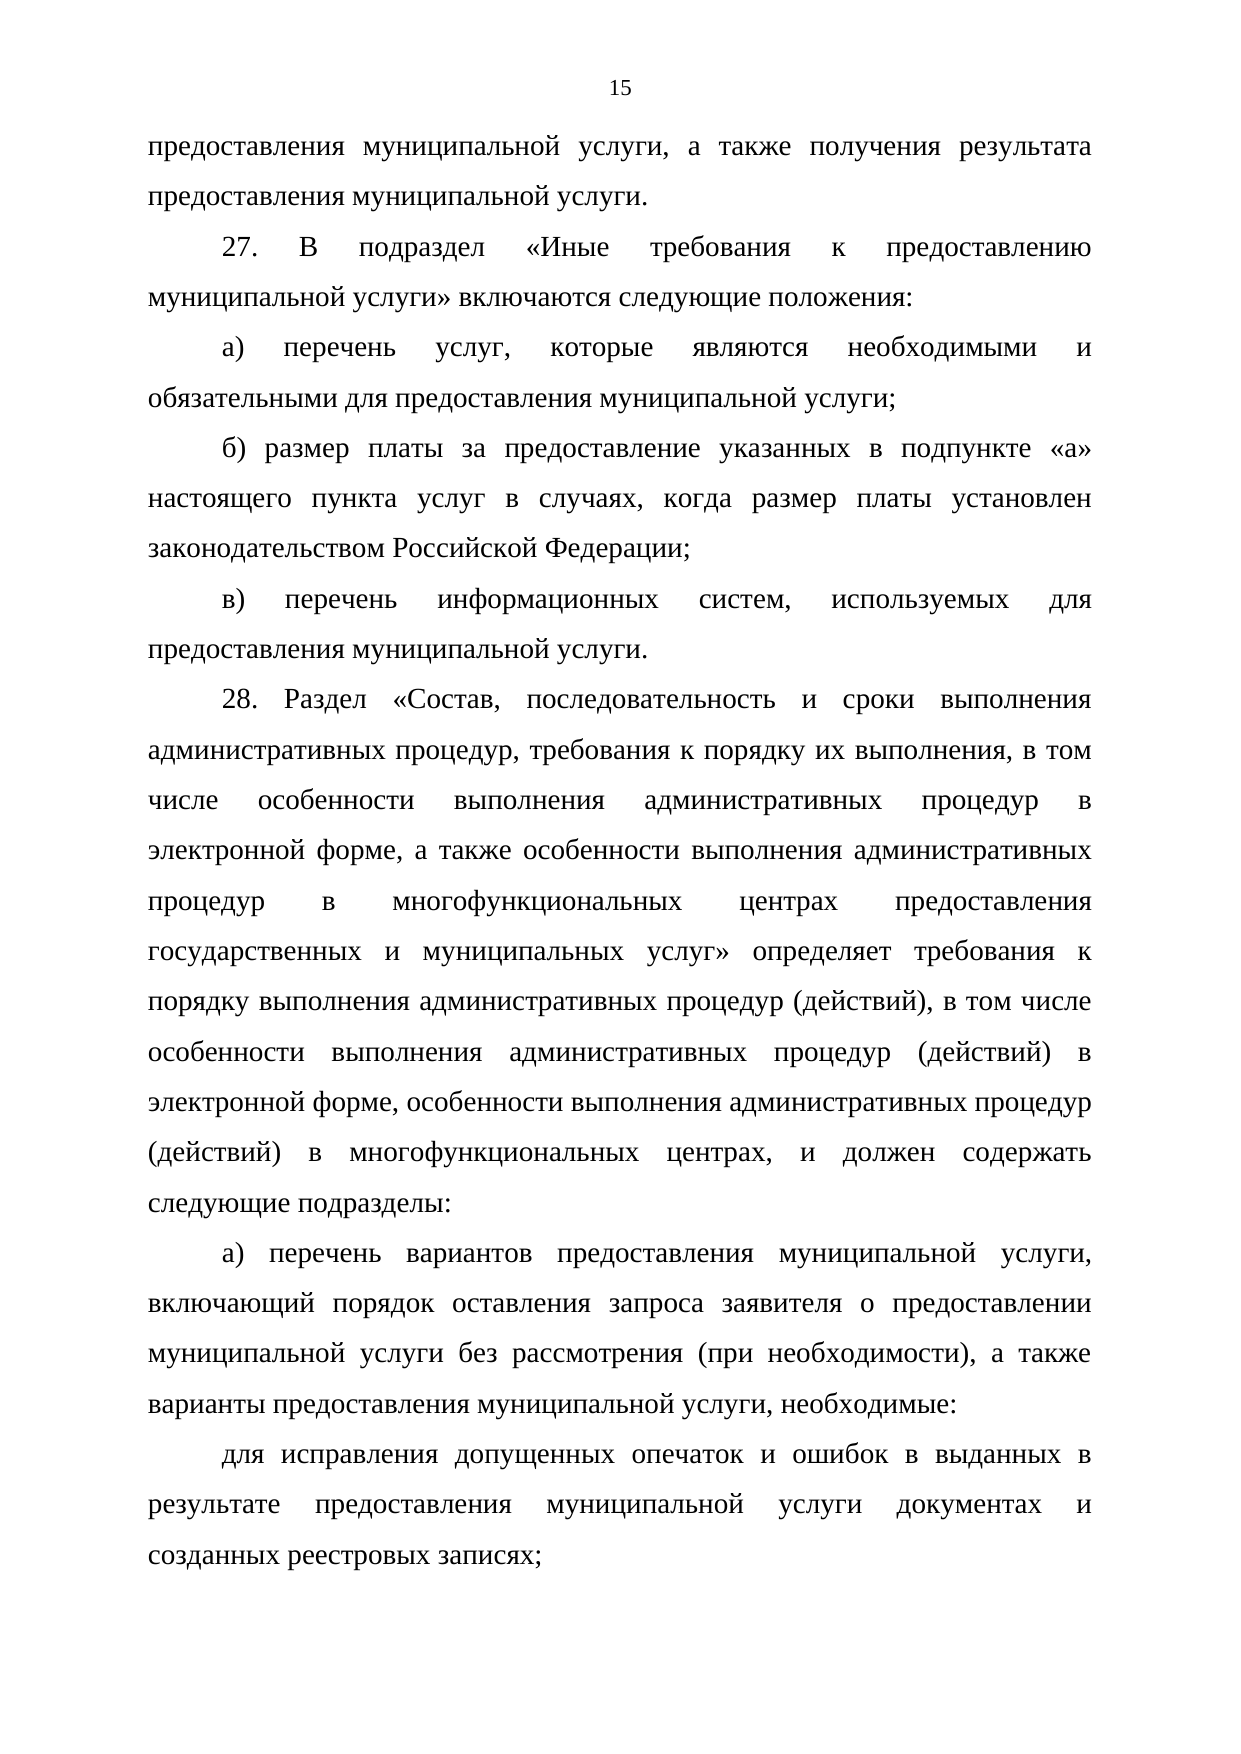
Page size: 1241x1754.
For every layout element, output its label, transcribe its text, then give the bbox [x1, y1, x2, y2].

text для исправления допущенных опечаток и ошибок в выданных в результате предоставления муниципальной услуги документах и созданных реестровых записях; [148, 1436, 1092, 1570]
text а) перечень вариантов предоставления муниципальной услуги, включающий порядок оставления запроса заявителя о предоставлении муниципальной услуги без рассмотрения (при необходимости), а также варианты предоставления муниципальной услуги, необходимые: [148, 1235, 1092, 1419]
text а) перечень услуг, которые являются необходимыми и обязательными для предоставления муниципальной услуги; [148, 329, 1092, 413]
text в) перечень информационных систем, используемых для предоставления муниципальной услуги. [148, 581, 1092, 665]
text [148, 128, 1092, 212]
text 27. В подраздел «Иные требования к предоставлению муниципальной услуги» включаются следующие положения: [148, 229, 1092, 313]
text б) размер платы за предоставление указанных в подпункте «а» настоящего пункта услуг в случаях, когда размер платы установлен законодательством Российской Федерации; [148, 430, 1092, 564]
text 28. Раздел «Состав, последовательность и сроки выполнения административных процедур, требования к порядку их выполнения, в том числе особенности выполнения административных процедур в электронной форме, а также особенности выполнения административных процедур в многофункциональных центрах предоставления государственных и муниципальных услуг» определяет требования к порядку выполнения административных процедур (действий), в том числе особенности выполнения административных процедур (действий) в электронной форме, особенности выполнения административных процедур (действий) в многофункциональных центрах, и должен содержать следующие подразделы: [148, 682, 1092, 1218]
